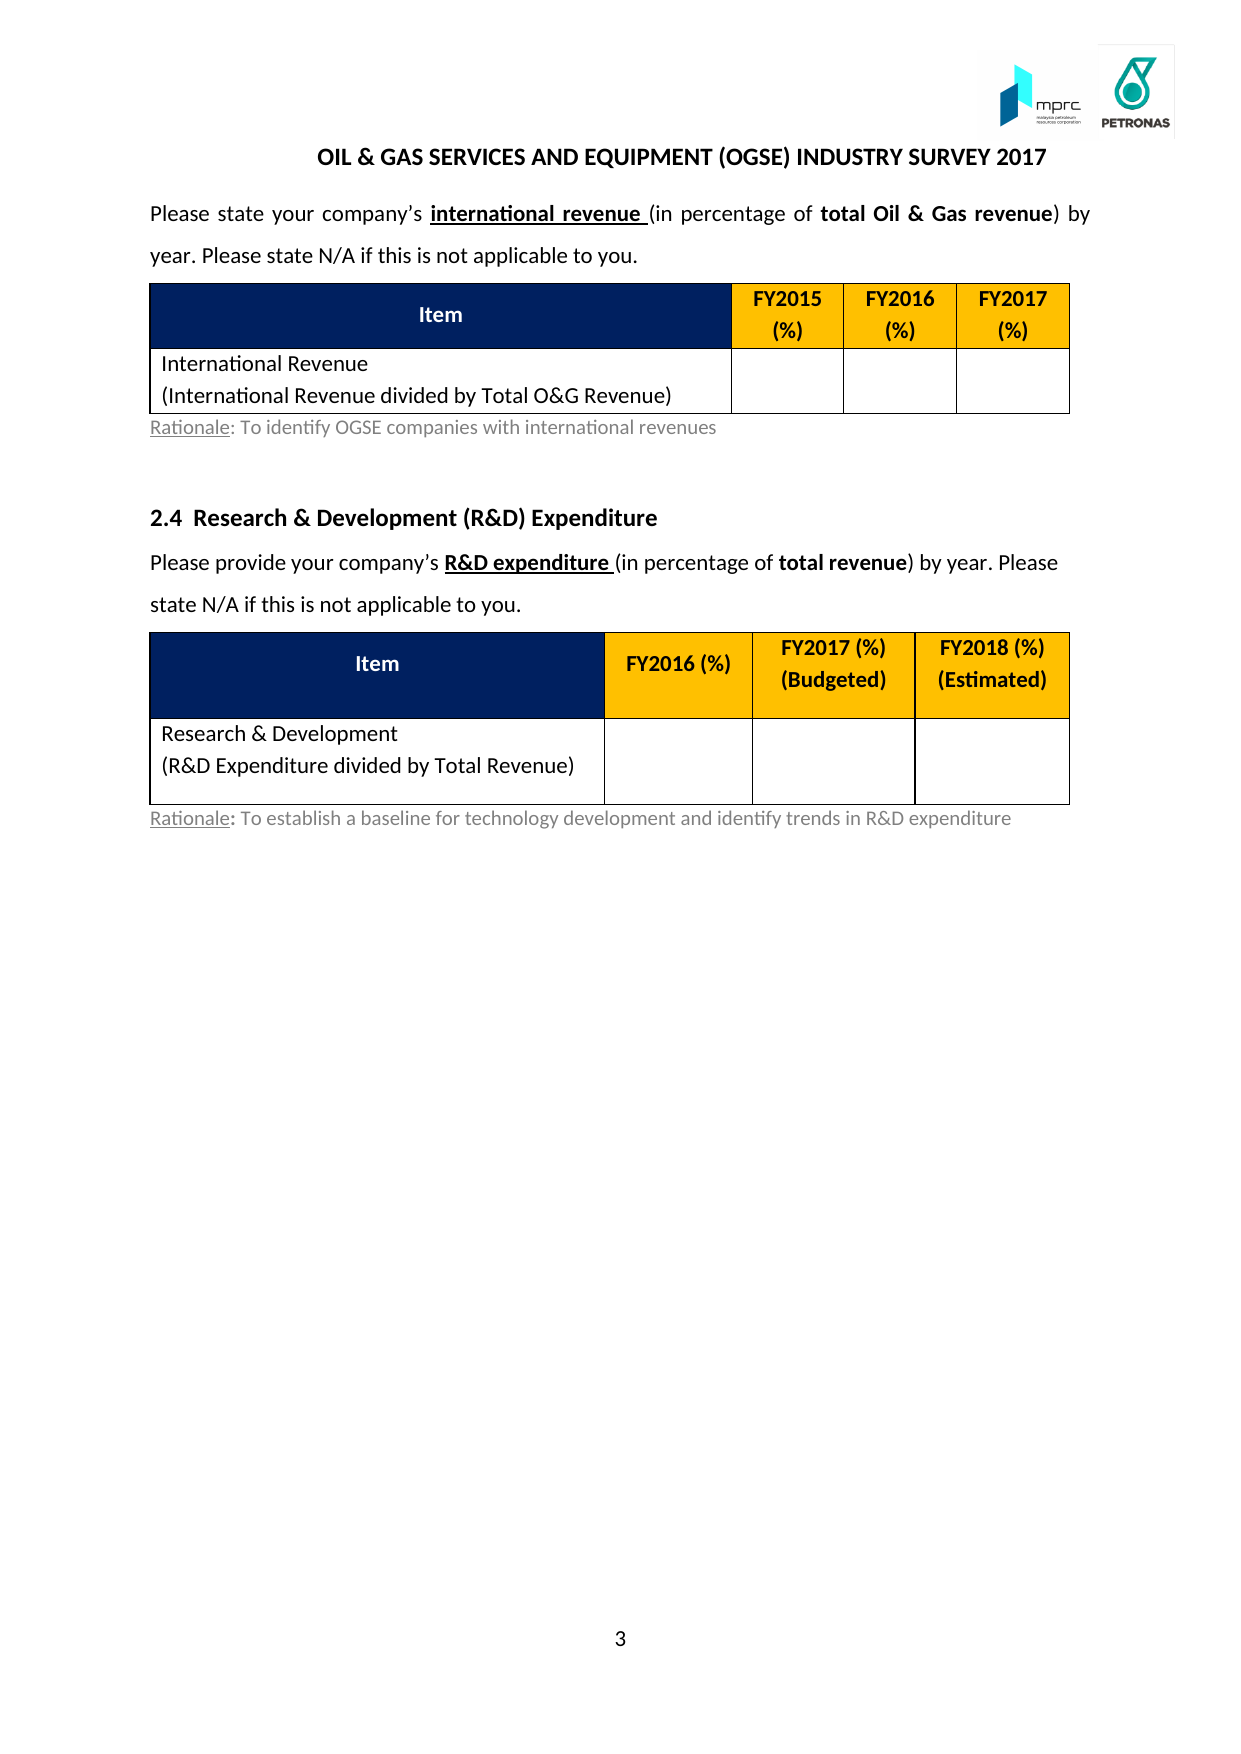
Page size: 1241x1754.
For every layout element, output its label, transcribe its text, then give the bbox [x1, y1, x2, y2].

table_cell [605, 719, 752, 804]
text Rationale: To establish a baseline for technology development and identify trends in R&D expenditure [150, 805, 1090, 831]
table_header FY2015 (%) [732, 284, 843, 348]
table_cell [916, 719, 1069, 804]
table_header Item [151, 284, 731, 348]
text 2.4 Research & Development (R&D) Expenditure [150, 502, 1090, 533]
table_cell Research & Development (R&D Expenditure divided by Total Revenue) [151, 719, 604, 804]
table_cell [753, 719, 914, 804]
table_cell [844, 349, 956, 413]
table_header FY2018 (%) (Estimated) [916, 633, 1069, 718]
table_header FY2016 (%) [605, 633, 752, 718]
table_header FY2017 (%) [957, 284, 1069, 348]
picture [976, 36, 1178, 141]
table_cell International Revenue (International Revenue divided by Total O&G Revenue) [151, 349, 731, 413]
table_header Item [151, 633, 604, 718]
table_header FY2016 (%) [844, 284, 956, 348]
table_cell [957, 349, 1069, 413]
table_header FY2017 (%) (Budgeted) [753, 633, 914, 718]
table_cell [732, 349, 843, 413]
text Rationale: To identify OGSE companies with international revenues [150, 414, 1090, 440]
text Please provide your company’s R&D expenditure (in percentage of total revenue) by year. Please state N/A if this is not applicable to you. [150, 548, 1090, 618]
text Please state your company’s international revenue (in percentage of total Oil & Gas revenue) by year. Please state N/A if this is not applicable to you. [150, 199, 1090, 269]
